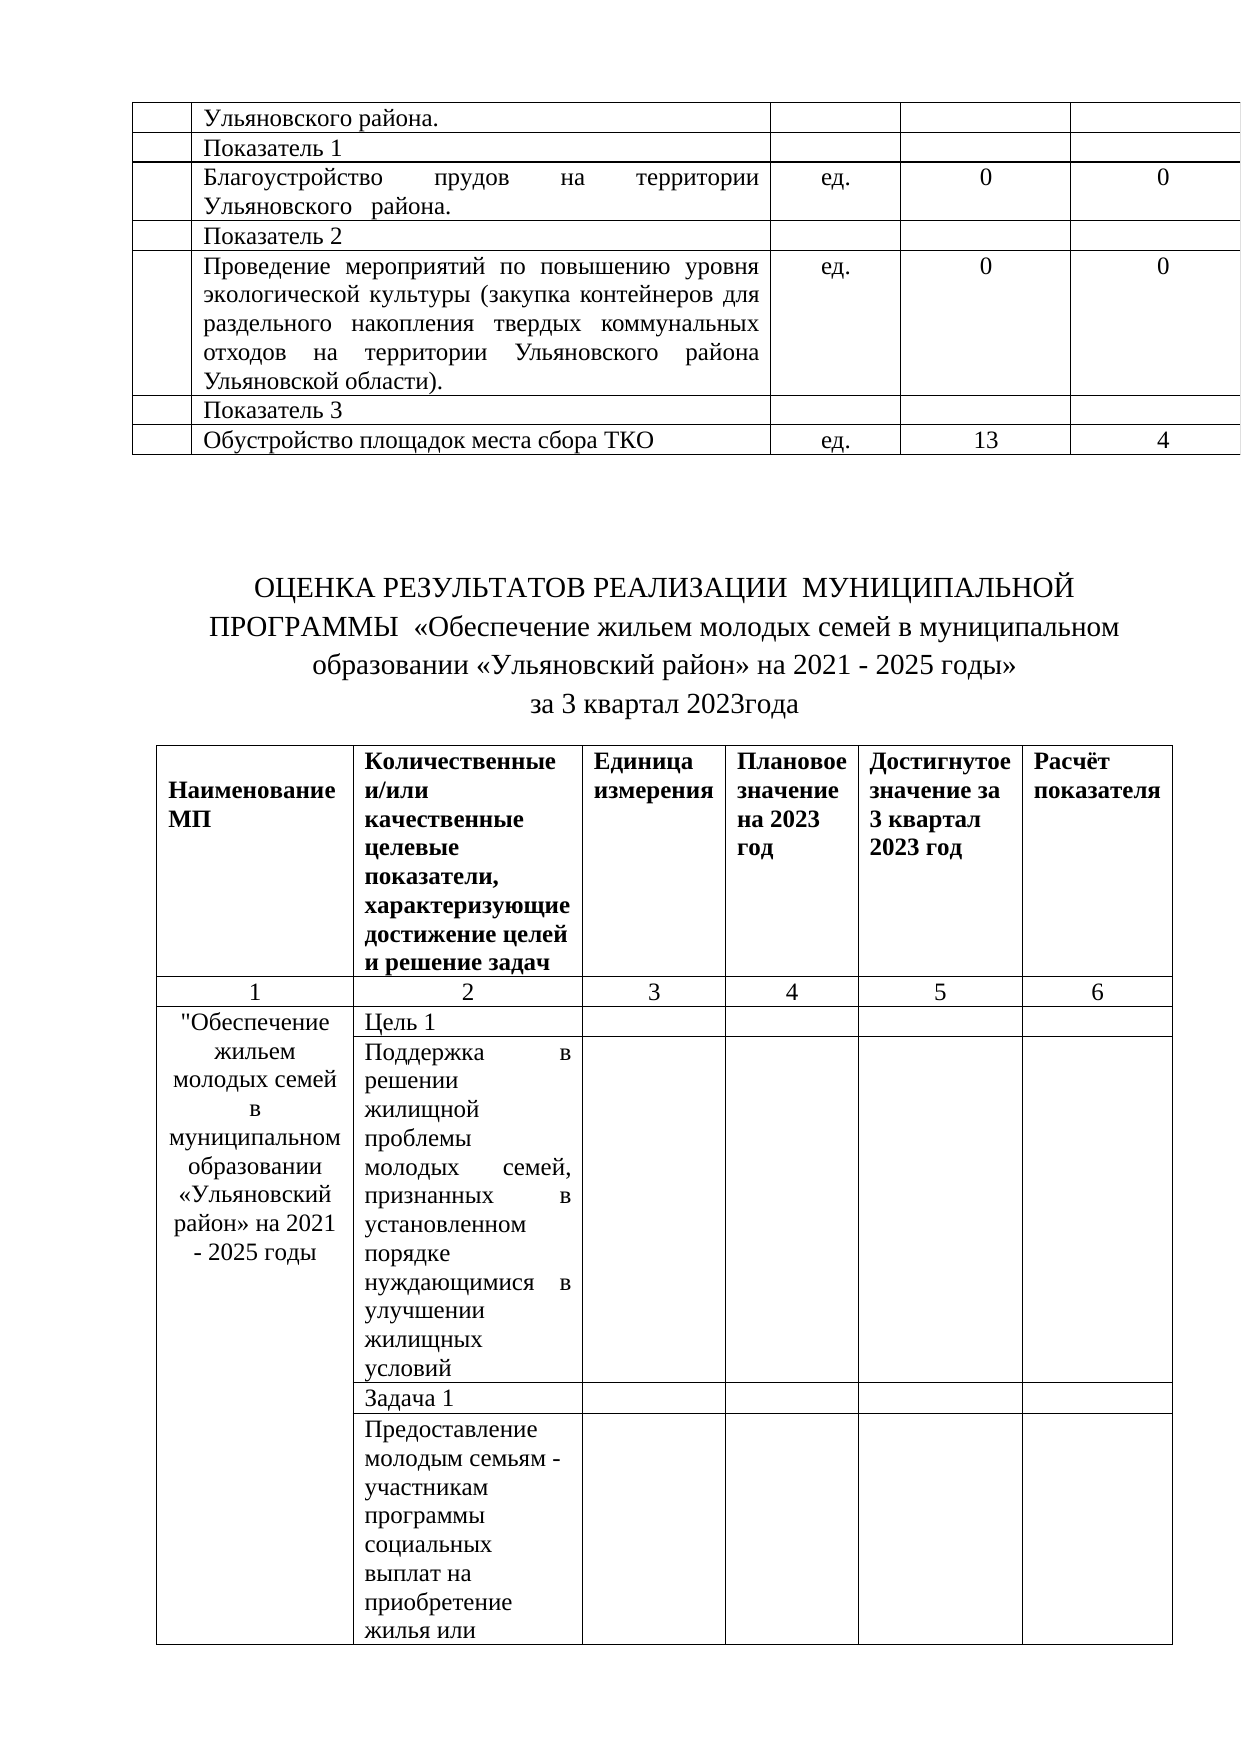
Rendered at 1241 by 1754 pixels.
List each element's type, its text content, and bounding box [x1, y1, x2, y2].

table_cell [583, 1037, 725, 1382]
table_cell [771, 396, 900, 424]
table_cell 0 [901, 163, 1070, 220]
table_cell [859, 1037, 1022, 1382]
table_cell Показатель 3 [192, 396, 770, 424]
text ОЦЕНКА РЕЗУЛЬТАТОВ РЕАЛИЗАЦИИ МУНИЦИПАЛЬНОЙ ПРОГРАММЫ «Обеспечение жильем молодых семей в муниципальном образовании «Ульяновский район» на 2021 - 2025 годы» за 3 квартал 2023года [177, 570, 1152, 719]
table_cell [1071, 221, 1240, 250]
table_cell - [1071, 103, 1240, 132]
table_cell [1071, 133, 1240, 161]
table_cell 5 [859, 977, 1022, 1006]
table_header Плановое значение на 2023 год [726, 746, 858, 976]
table_header Достигнутое значение за 3 квартал 2023 год [859, 746, 1022, 976]
table_cell 4 [1071, 425, 1240, 454]
table_cell [133, 103, 191, 132]
table_cell ед. [771, 251, 900, 394]
table_cell 1 [157, 977, 353, 1006]
table_cell 0 [1071, 251, 1240, 394]
table_cell "Обеспечение жильем молодых семей в муниципальном образовании «Ульяновский район» на 2021 - 2025 годы [157, 1007, 353, 1644]
table_cell [771, 133, 900, 161]
table_cell Показатель 2 [192, 221, 770, 250]
table_cell Цель 1 [354, 1007, 582, 1036]
table_cell [133, 221, 191, 250]
table_cell [1023, 1383, 1172, 1413]
table_cell [133, 251, 191, 394]
table_cell [1023, 1414, 1172, 1644]
table_header Расчёт показателя [1023, 746, 1172, 976]
table_cell [133, 163, 191, 220]
table_cell ед. [771, 425, 900, 454]
table_cell [771, 221, 900, 250]
table_cell [771, 103, 900, 132]
table_cell [583, 1007, 725, 1036]
table_cell [583, 1414, 725, 1644]
table_cell 4 [726, 977, 858, 1006]
table_cell Показатель 1 [192, 133, 770, 161]
table_cell 6 [1023, 977, 1172, 1006]
table_cell [133, 133, 191, 161]
table_cell [1023, 1037, 1172, 1382]
table_header Наименование МП [157, 746, 353, 976]
table_cell [859, 1383, 1022, 1413]
table_cell [859, 1414, 1022, 1644]
table_header Единица измерения [583, 746, 725, 976]
table_cell Поддержка в решении жилищной проблемы молодых семей, признанных в установленном порядке нуждающимися в улучшении жилищных условий [354, 1037, 582, 1382]
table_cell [192, 103, 770, 132]
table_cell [354, 1414, 582, 1644]
table_cell Проведение мероприятий по повышению уровня экологической культуры (закупка контейнеров для раздельного накопления твердых коммунальных отходов на территории Ульяновского района Ульяновской области). [192, 251, 770, 394]
table_cell [133, 396, 191, 424]
table_cell [726, 1007, 858, 1036]
table_cell 0 [901, 251, 1070, 394]
table_cell 2 [354, 977, 582, 1006]
table_cell [901, 396, 1070, 424]
table_cell [583, 1383, 725, 1413]
table_cell Благоустройство прудов на территории Ульяновского района. [192, 163, 770, 220]
table_cell 0 [1071, 163, 1240, 220]
table_cell 13 [901, 425, 1070, 454]
table_cell [1023, 1007, 1172, 1036]
table_cell [726, 1383, 858, 1413]
table_cell Задача 1 [354, 1383, 582, 1413]
table_cell [726, 1414, 858, 1644]
table_cell [901, 133, 1070, 161]
table_cell [726, 1037, 858, 1382]
table_header Количественные и/или качественные целевые показатели, характеризующие достижение целей и решение задач [354, 746, 582, 976]
table_cell 3 [583, 977, 725, 1006]
table_cell [1071, 396, 1240, 424]
table_cell [133, 425, 191, 454]
table_cell [901, 221, 1070, 250]
table_cell Обустройство площадок места сбора ТКО [192, 425, 770, 454]
table_cell ед. [771, 163, 900, 220]
table_cell - [901, 103, 1070, 132]
table_cell [859, 1007, 1022, 1036]
